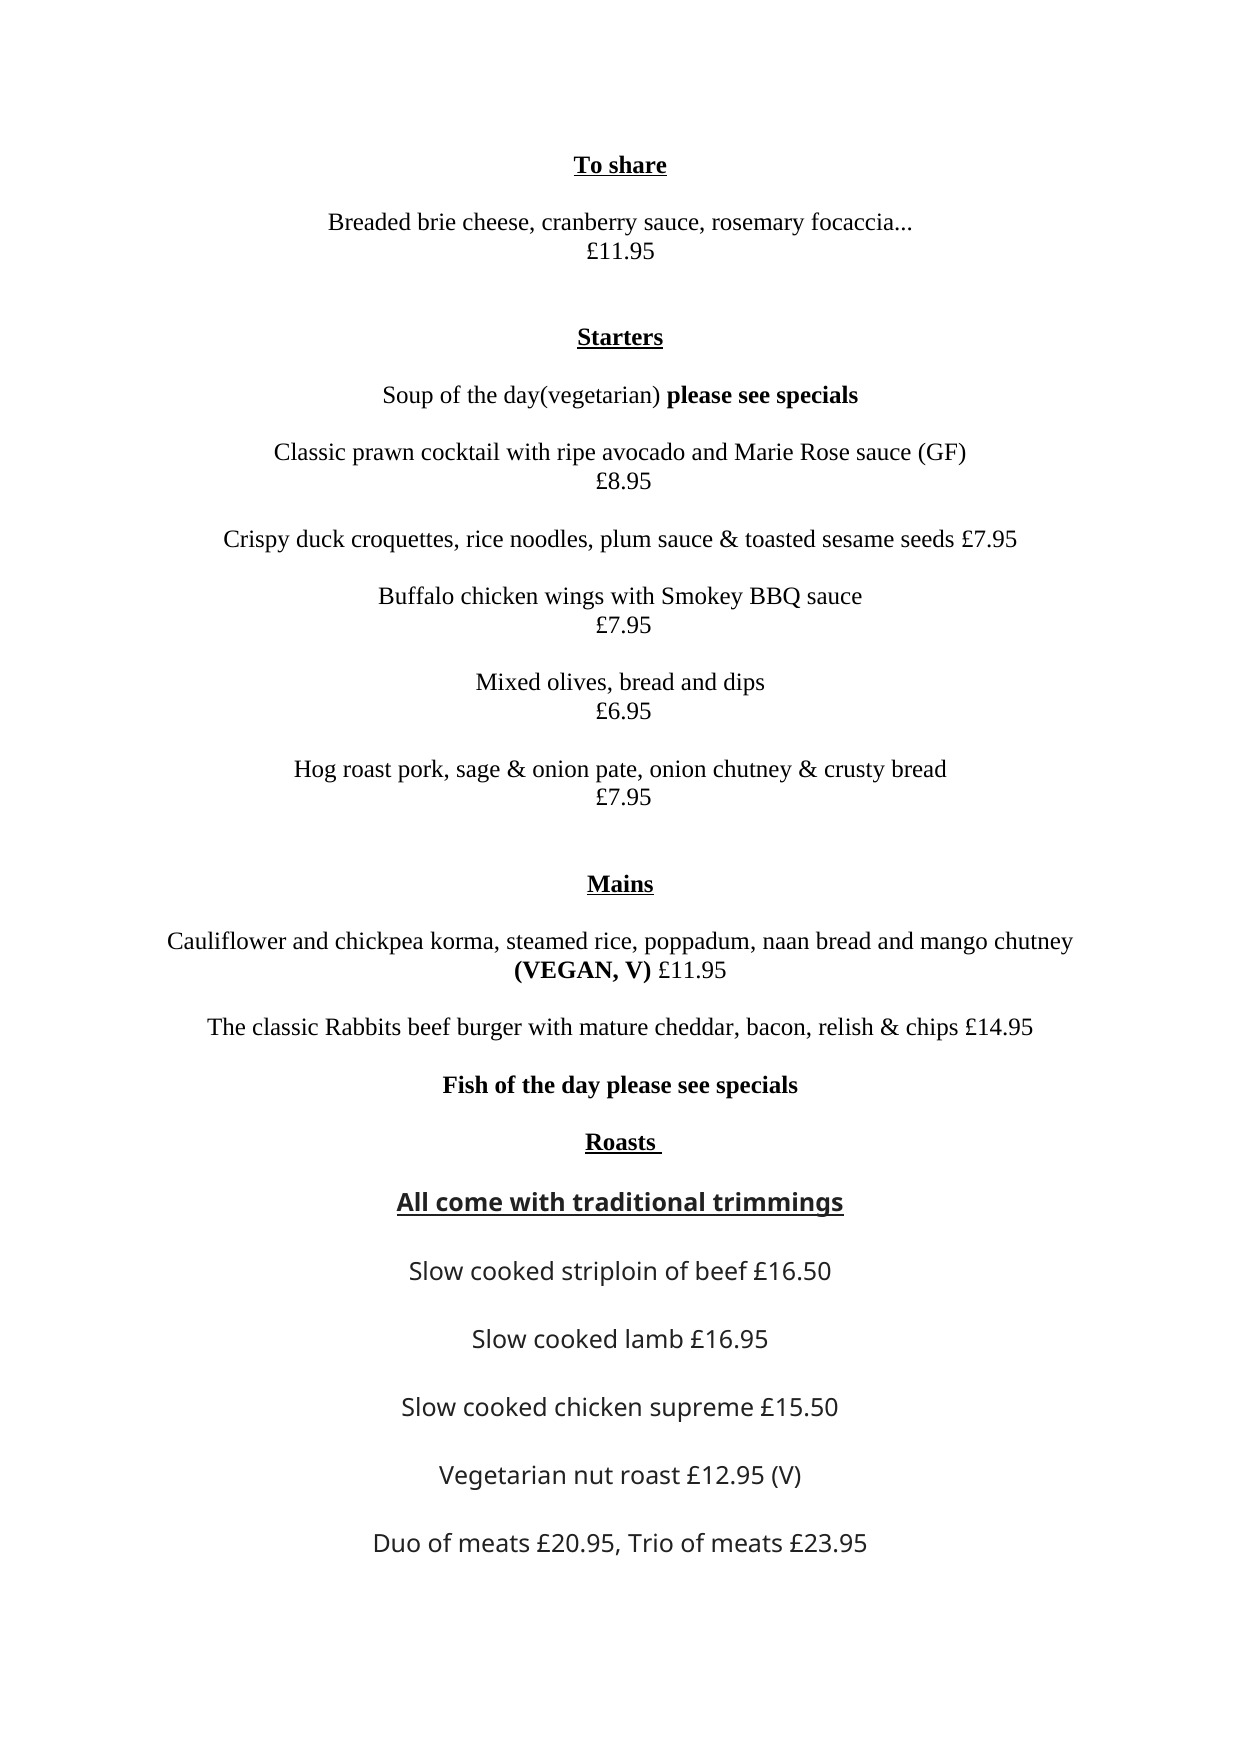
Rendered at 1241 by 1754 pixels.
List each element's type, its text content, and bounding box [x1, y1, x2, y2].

text Classic prawn cocktail with ripe avocado and Marie Rose sauce (GF) [150, 437, 1090, 466]
text Roasts [150, 1127, 1090, 1156]
text £7.95 [150, 610, 1090, 639]
text Breaded brie cheese, cranberry sauce, rosemary focaccia... [150, 207, 1090, 236]
text Hog roast pork, sage & onion pate, onion chutney & crusty bread [150, 754, 1090, 782]
text Slow cooked lamb £16.95 [150, 1321, 1090, 1355]
text £11.95 [150, 236, 1090, 265]
text To share [150, 150, 1090, 179]
text Duo of meats £20.95, Trio of meats £23.95 [150, 1526, 1090, 1560]
text Slow cooked chicken supreme £15.50 [150, 1389, 1090, 1423]
text Mains [150, 869, 1090, 897]
text Cauliflower and chickpea korma, steamed rice, poppadum, naan bread and mango chutney (VEGAN, V) £11.95 [150, 926, 1090, 984]
text Vegetarian nut roast £12.95 (V) [150, 1457, 1090, 1492]
text Crispy duck croquettes, rice noodles, plum sauce & toasted sesame seeds £7.95 [150, 524, 1090, 552]
text Soup of the day(vegetarian) please see specials [150, 380, 1090, 409]
text Starters [150, 322, 1090, 351]
text All come with traditional trimmings [150, 1185, 1090, 1219]
text The classic Rabbits beef burger with mature cheddar, bacon, relish & chips £14.95 [150, 1012, 1090, 1041]
text £7.95 [150, 782, 1090, 811]
text £6.95 [150, 696, 1090, 725]
text Fish of the day please see specials [150, 1070, 1090, 1099]
text Slow cooked striploin of beef £16.50 [150, 1253, 1090, 1287]
text £8.95 [150, 466, 1090, 495]
text Mixed olives, bread and dips [150, 667, 1090, 696]
text Buffalo chicken wings with Smokey BBQ sauce [150, 581, 1090, 610]
